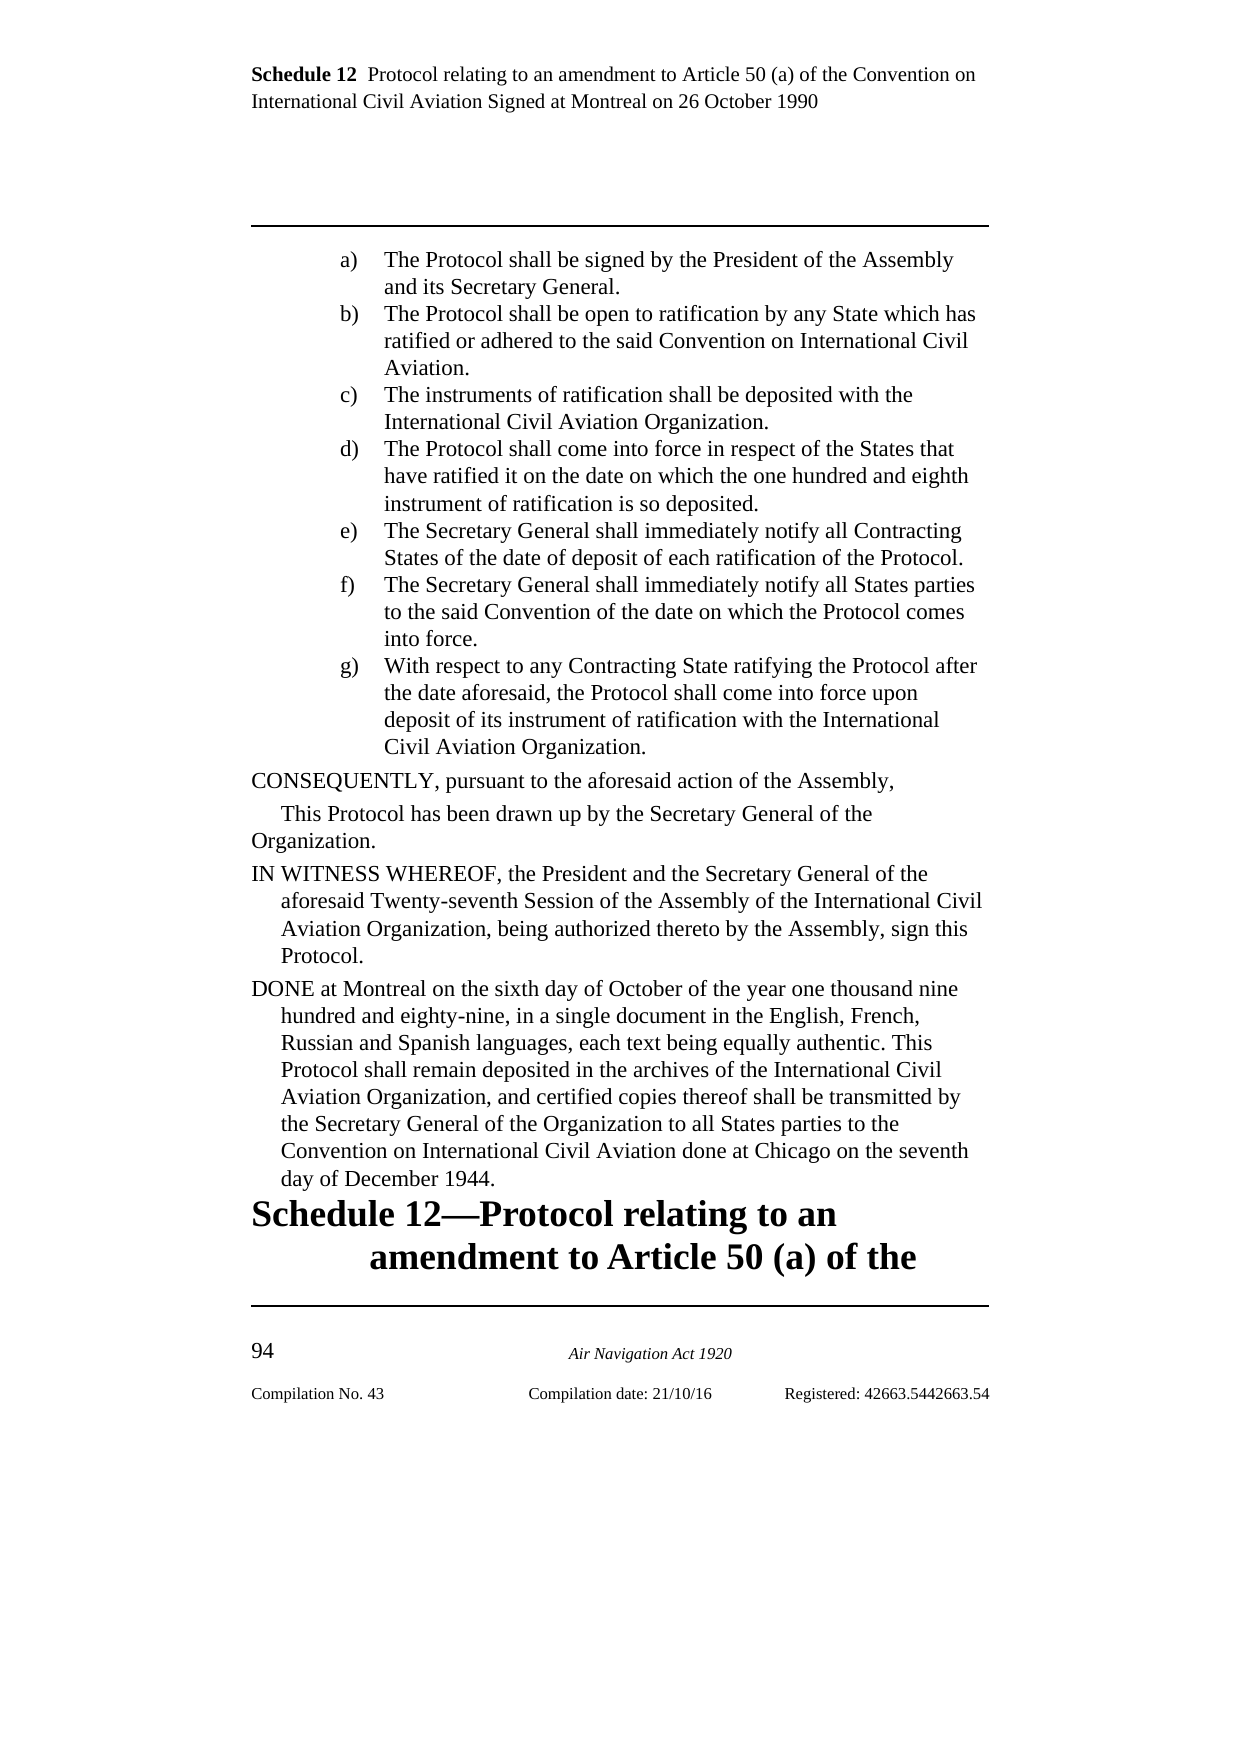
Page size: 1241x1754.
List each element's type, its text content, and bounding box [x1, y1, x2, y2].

text CONSEQUENTLY, pursuant to the aforesaid action of the Assembly, [251, 766, 989, 793]
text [251, 1191, 989, 1277]
text a) The Protocol shall be signed by the President of the Assembly and its Secretary General. [340, 245, 989, 299]
text g) With respect to any ratifying the Protocol after the date aforesaid, the Protocol shall come into force upon deposit of its instrument of ratification with the International Civil Aviation Organization. [340, 651, 989, 760]
text d) The Protocol shall come into force in respect of the States that have ratified it on the date on which the one hundred and eighth instrument of ratification is so deposited. [340, 435, 989, 516]
text f) The Secretary General shall immediately notify all States parties to the said Convention of the date on which the Protocol comes into force. [340, 570, 989, 651]
text DONE at on the sixth day of October of the year one thousand nine hundred and eighty-nine, in a single document in the English, French, Russian and Spanish languages, each text being equally authentic. This Protocol shall remain deposited in the archives of the International Civil Aviation Organization, and certified copies thereof shall be transmitted by the Secretary General of the Organization to all States parties to the Convention on International Civil Aviation done at on the seventh day of December 1944. [251, 974, 989, 1191]
text c) The instruments of ratification shall be deposited with the International Civil Aviation Organization. [340, 381, 989, 435]
text b) The Protocol shall be open to ratification by any State which has ratified or adhered to the said Convention on International Civil Aviation. [340, 299, 989, 381]
text e) The Secretary General shall immediately notify all Contracting States of the date of deposit of each ratification of the Protocol. [340, 516, 989, 570]
text IN WITNESS WHEREOF, the President and the Secretary General of the aforesaid Twenty-seventh Session of the Assembly of the International Civil Aviation Organization, being authorized thereto by the Assembly, sign this Protocol. [251, 860, 989, 968]
text This Protocol has been drawn up by the Secretary General of the Organization. [251, 799, 989, 853]
